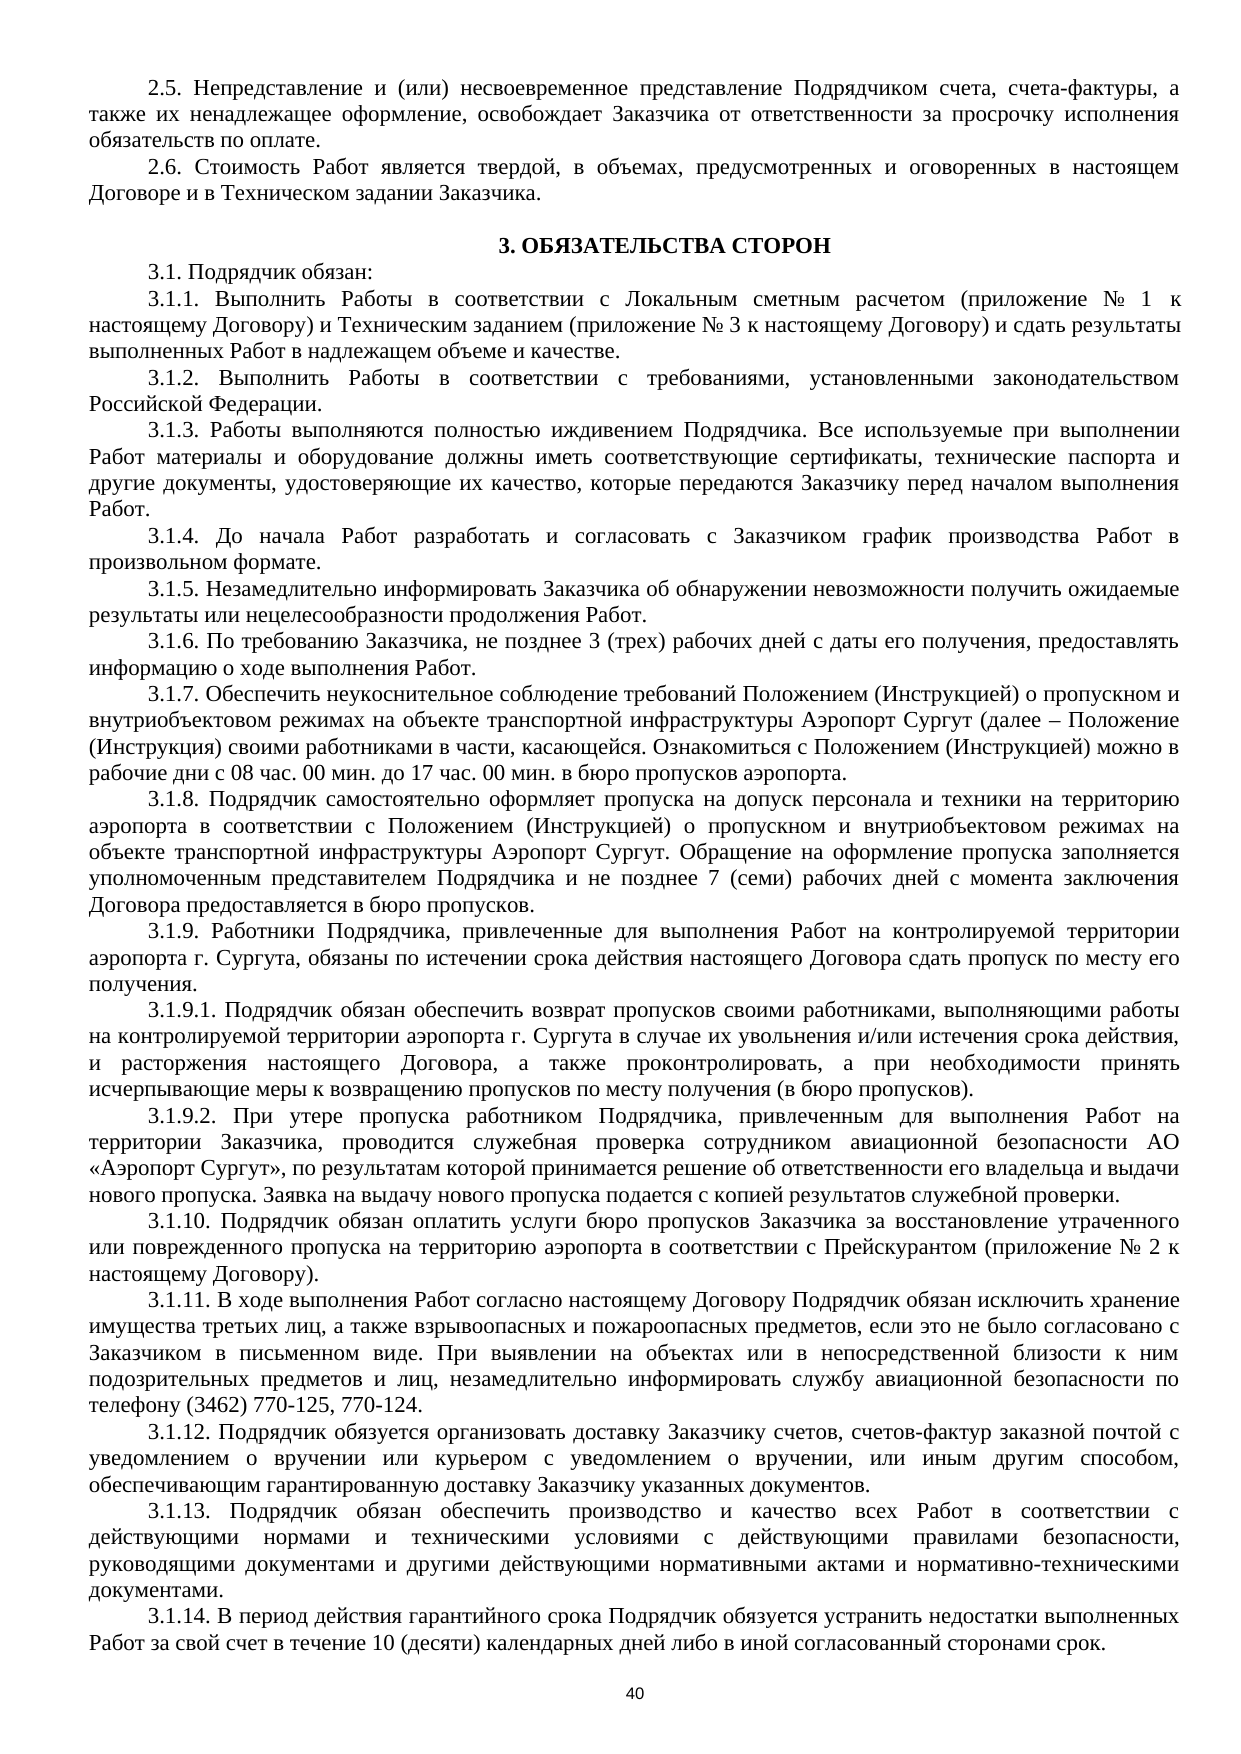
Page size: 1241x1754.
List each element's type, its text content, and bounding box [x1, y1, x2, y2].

text 3.1.2. Выполнить Работы в соответствии с требованиями, установленными законодательством Российской Федерации. [89, 364, 1181, 416]
text 2.5. Непредставление и (или) несвоевременное представление Подрядчиком счета, счета-фактуры, а также их ненадлежащее оформление, освобождает Заказчика от ответственности за просрочку исполнения обязательств по оплате. [89, 74, 1181, 153]
text 2.6. Стоимость Работ является твердой, в объемах, предусмотренных и оговоренных в настоящем Договоре и в Техническом задании Заказчика. [89, 153, 1181, 206]
text 3.1.11. В ходе выполнения Работ согласно настоящему Договору Подрядчик обязан исключить хранение имущества третьих лиц, а также взрывоопасных и пожароопасных предметов, если это не было согласовано с Заказчиком в письменном виде. При выявлении на объектах или в непосредственной близости к ним подозрительных предметов и лиц, незамедлительно информировать службу авиационной безопасности по телефону (3462) 770-125, 770-124. [89, 1286, 1181, 1418]
text 3.1.4. До начала Работ разработать и согласовать с Заказчиком график производства Работ в произвольном формате. [89, 522, 1181, 574]
text 3.1.12. Подрядчик обязуется организовать доставку Заказчику счетов, счетов-фактур заказной почтой с уведомлением о вручении или курьером с уведомлением о вручении, или иным другим способом, обеспечивающим гарантированную доставку Заказчику указанных документов. [89, 1418, 1181, 1497]
text 3.1. Подрядчик обязан: [89, 258, 1181, 285]
text 3.1.13. Подрядчик обязан обеспечить производство и качество всех Работ в соответствии с действующими нормами и техническими условиями с действующими правилами безопасности, руководящими документами и другими действующими нормативными актами и нормативно-техническими документами. [89, 1497, 1181, 1602]
text 3.1.9.1. Подрядчик обязан обеспечить возврат пропусков своими работниками, выполняющими работы на контролируемой территории аэропорта г. Сургута в случае их увольнения и/или истечения срока действия, и расторжения настоящего Договора, а также проконтролировать, а при необходимости принять исчерпывающие меры к возвращению пропусков по месту получения (в бюро пропусков). [89, 996, 1181, 1102]
text 3.1.1. Выполнить Работы в соответствии с Локальным сметным расчетом (приложение № 1 к настоящему Договору) и Техническим заданием (приложение № 3 к настоящему Договору) и сдать результаты выполненных Работ в надлежащем объеме и качестве. [89, 285, 1181, 364]
text 3.1.5. Незамедлительно информировать Заказчика об обнаружении невозможности получить ожидаемые результаты или нецелесообразности продолжения Работ. [89, 574, 1181, 627]
text 3.1.7. Обеспечить неукоснительное соблюдение требований Положением (Инструкцией) о пропускном и внутриобъектовом режимах на объекте транспортной инфраструктуры Аэропорт Сургут (далее – Положение (Инструкция) своими работниками в части, касающейся. Ознакомиться с Положением (Инструкцией) можно в рабочие дни с 08 час. 00 мин. до 17 час. 00 мин. в бюро пропусков аэропорта. [89, 680, 1181, 785]
text 3.1.14. В период действия гарантийного срока Подрядчик обязуется устранить недостатки выполненных Работ за свой счет в течение 10 (десяти) календарных дней либо в иной согласованный сторонами срок. [89, 1602, 1181, 1655]
text 3.1.6. По требованию Заказчика, не позднее 3 (трех) рабочих дней с даты его получения, предоставлять информацию о ходе выполнения Работ. [89, 627, 1181, 680]
text 3.1.9. Работники Подрядчика, привлеченные для выполнения Работ на контролируемой территории аэропорта г. Сургута, обязаны по истечении срока действия настоящего Договора сдать пропуск по месту его получения. [89, 917, 1181, 996]
text 3.1.8. Подрядчик самостоятельно оформляет пропуска на допуск персонала и техники на территорию аэропорта в соответствии с Положением (Инструкцией) о пропускном и внутриобъектовом режимах на объекте транспортной инфраструктуры Аэропорт Сургут. Обращение на оформление пропуска заполняется уполномоченным представителем Подрядчика и не позднее 7 (семи) рабочих дней с момента заключения Договора предоставляется в бюро пропусков. [89, 785, 1181, 917]
text 3.1.3. Работы выполняются полностью иждивением Подрядчика. Все используемые при выполнении Работ материалы и оборудование должны иметь соответствующие сертификаты, технические паспорта и другие документы, удостоверяющие их качество, которые передаются Заказчику перед началом выполнения Работ. [89, 416, 1181, 522]
text 3.1.9.2. При утере пропуска работником Подрядчика, привлеченным для выполнения Работ на территории Заказчика, проводится служебная проверка сотрудником авиационной безопасности АО «Аэропорт Сургут», по результатам которой принимается решение об ответственности его владельца и выдачи нового пропуска. Заявка на выдачу нового пропуска подается с копией результатов служебной проверки. [89, 1102, 1181, 1207]
text 3. ОБЯЗАТЕЛЬСТВА СТОРОН [89, 232, 1181, 258]
text 3.1.10. Подрядчик обязан оплатить услуги бюро пропусков Заказчика за восстановление утраченного или поврежденного пропуска на территорию аэропорта в соответствии с Прейскурантом (приложение № 2 к настоящему Договору). [89, 1207, 1181, 1286]
